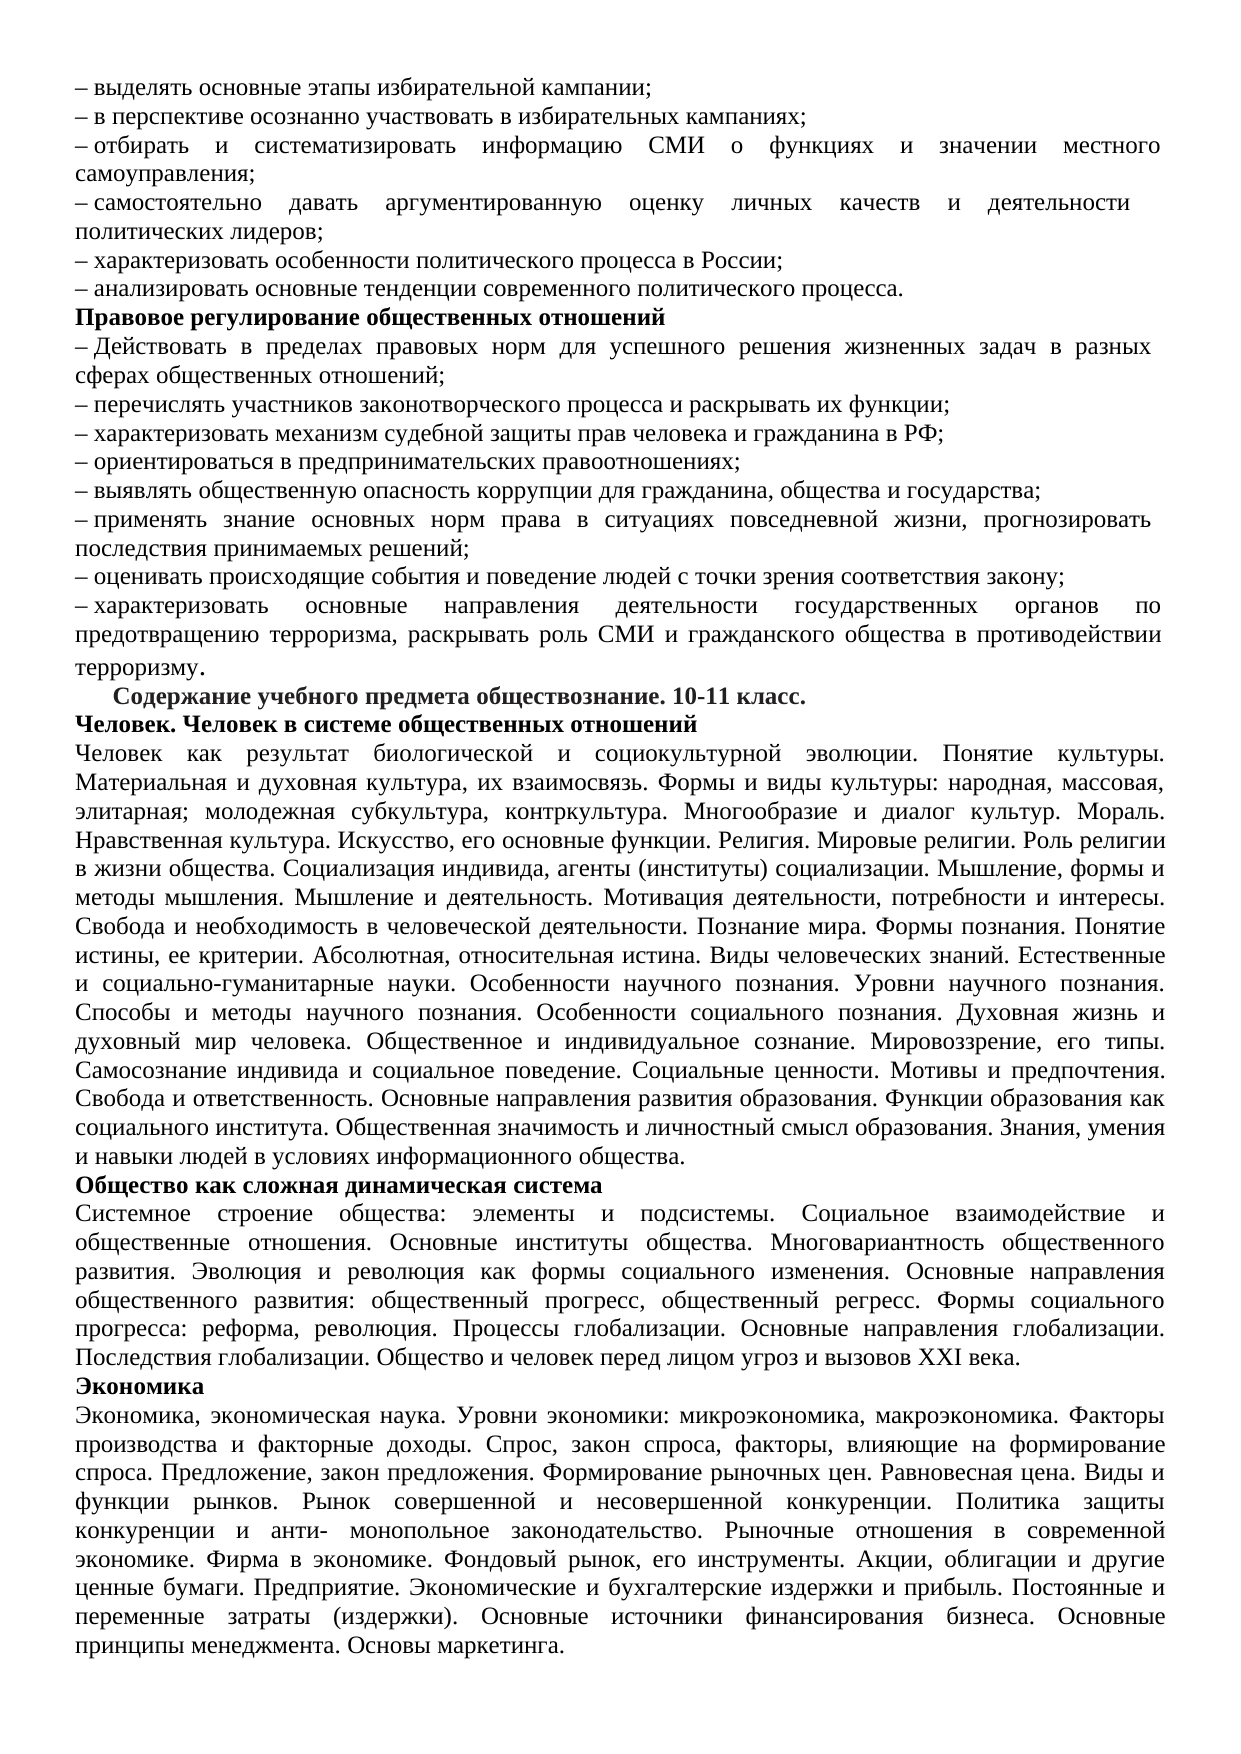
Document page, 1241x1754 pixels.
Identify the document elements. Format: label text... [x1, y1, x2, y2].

list перечислять участников законотворческого процесса и раскрывать их функции; [75, 389, 1180, 418]
text Человек как результат биологической и социокультурной эволюции. Понятие культуры. Материальная и духовная культура, их взаимосвязь. Формы и виды культуры: народная, массовая, элитарная; молодежная субкультура, контркультура. Многообразие и диалог культур. Мораль. Нравственная культура. Искусство, его основные функции. Религия. Мировые религии. Роль религии в жизни общества. Социализация индивида, агенты (институты) социализации. Мышление, формы и методы мышления. Мышление и деятельность. Мотивация деятельности, потребности и интересы. Свобода и необходимость в человеческой деятельности. Познание мира. Формы познания. Понятие истины, ее критерии. Абсолютная, относительная истина. Виды человеческих знаний. Естественные и социально-гуманитарные науки. Особенности научного познания. Уровни научного познания. Способы и методы научного познания. Особенности социального познания. Духовная жизнь и духовный мир человека. Общественное и индивидуальное сознание. Мировоззрение, его типы. Самосознание индивида и социальное поведение. Социальные ценности. Мотивы и предпочтения. Свобода и ответственность. Основные направления развития образования. Функции образования как социального института. Общественная значимость и личностный смысл образования. Знания, умения и навыки людей в условиях информационного общества. [75, 738, 1166, 1170]
list выделять основные этапы избирательной кампании; [75, 72, 1180, 101]
text Правовое регулирование общественных отношений [75, 303, 1180, 331]
list Действовать в пределах правовых норм для успешного решения жизненных задач в разных сферах общественных отношений; [75, 331, 1152, 389]
list выявлять общественную опасность коррупции для гражданина, общества и государства; [75, 475, 1180, 504]
text Экономика [75, 1371, 1180, 1400]
list анализировать основные тенденции современного политического процесса. [75, 273, 1180, 302]
list отбирать и систематизировать информацию СМИ о функциях и значении местного самоуправления; [75, 130, 1162, 187]
text Человек. Человек в системе общественных отношений [75, 710, 1180, 738]
text Общество как сложная динамическая система [75, 1170, 1180, 1198]
text Системное строение общества: элементы и подсистемы. Социальное взаимодействие и общественные отношения. Основные институты общества. Многовариантность общественного развития. Эволюция и революция как формы социального изменения. Основные направления общественного развития: общественный прогресс, общественный регресс. Формы социального прогресса: реформа, революция. Процессы глобализации. Основные направления глобализации. Последствия глобализации. Общество и человек перед лицом угроз и вызовов XXI века. [75, 1198, 1165, 1371]
list применять знание основных норм права в ситуациях повседневной жизни, прогнозировать последствия принимаемых решений; [75, 504, 1153, 561]
list характеризовать основные направления деятельности государственных органов по предотвращению терроризма, раскрывать роль СМИ и гражданского общества в противодействии терроризму. [75, 590, 1162, 681]
list ориентироваться в предпринимательских правоотношениях; [75, 446, 1180, 475]
text Экономика, экономическая наука. Уровни экономики: микроэкономика, макроэкономика. Факторы производства и факторные доходы. Спрос, закон спроса, факторы, влияющие на формирование спроса. Предложение, закон предложения. Формирование рыночных цен. Равновесная цена. Виды и функции рынков. Рынок совершенной и несовершенной конкуренции. Политика защиты конкуренции и анти- монопольное законодательство. Рыночные отношения в современной экономике. Фирма в экономике. Фондовый рынок, его инструменты. Акции, облигации и другие ценные бумаги. Предприятие. Экономические и бухгалтерские издержки и прибыль. Постоянные и переменные затраты (издержки). Основные источники финансирования бизнеса. Основные принципы менеджмента. Основы маркетинга. [75, 1400, 1166, 1659]
list характеризовать механизм судебной защиты прав человека и гражданина в РФ; [75, 418, 1180, 446]
list в перспективе осознанно участвовать в избирательных кампаниях; [75, 101, 1180, 130]
list самостоятельно давать аргументированную оценку личных качеств и деятельности политических лидеров; [75, 187, 1131, 245]
list оценивать происходящие события и поведение людей с точки зрения соответствия закону; [75, 561, 1180, 590]
text Содержание учебного предмета обществознание. 10-11 класс. [112, 681, 1180, 710]
list характеризовать особенности политического процесса в России; [75, 245, 1180, 273]
